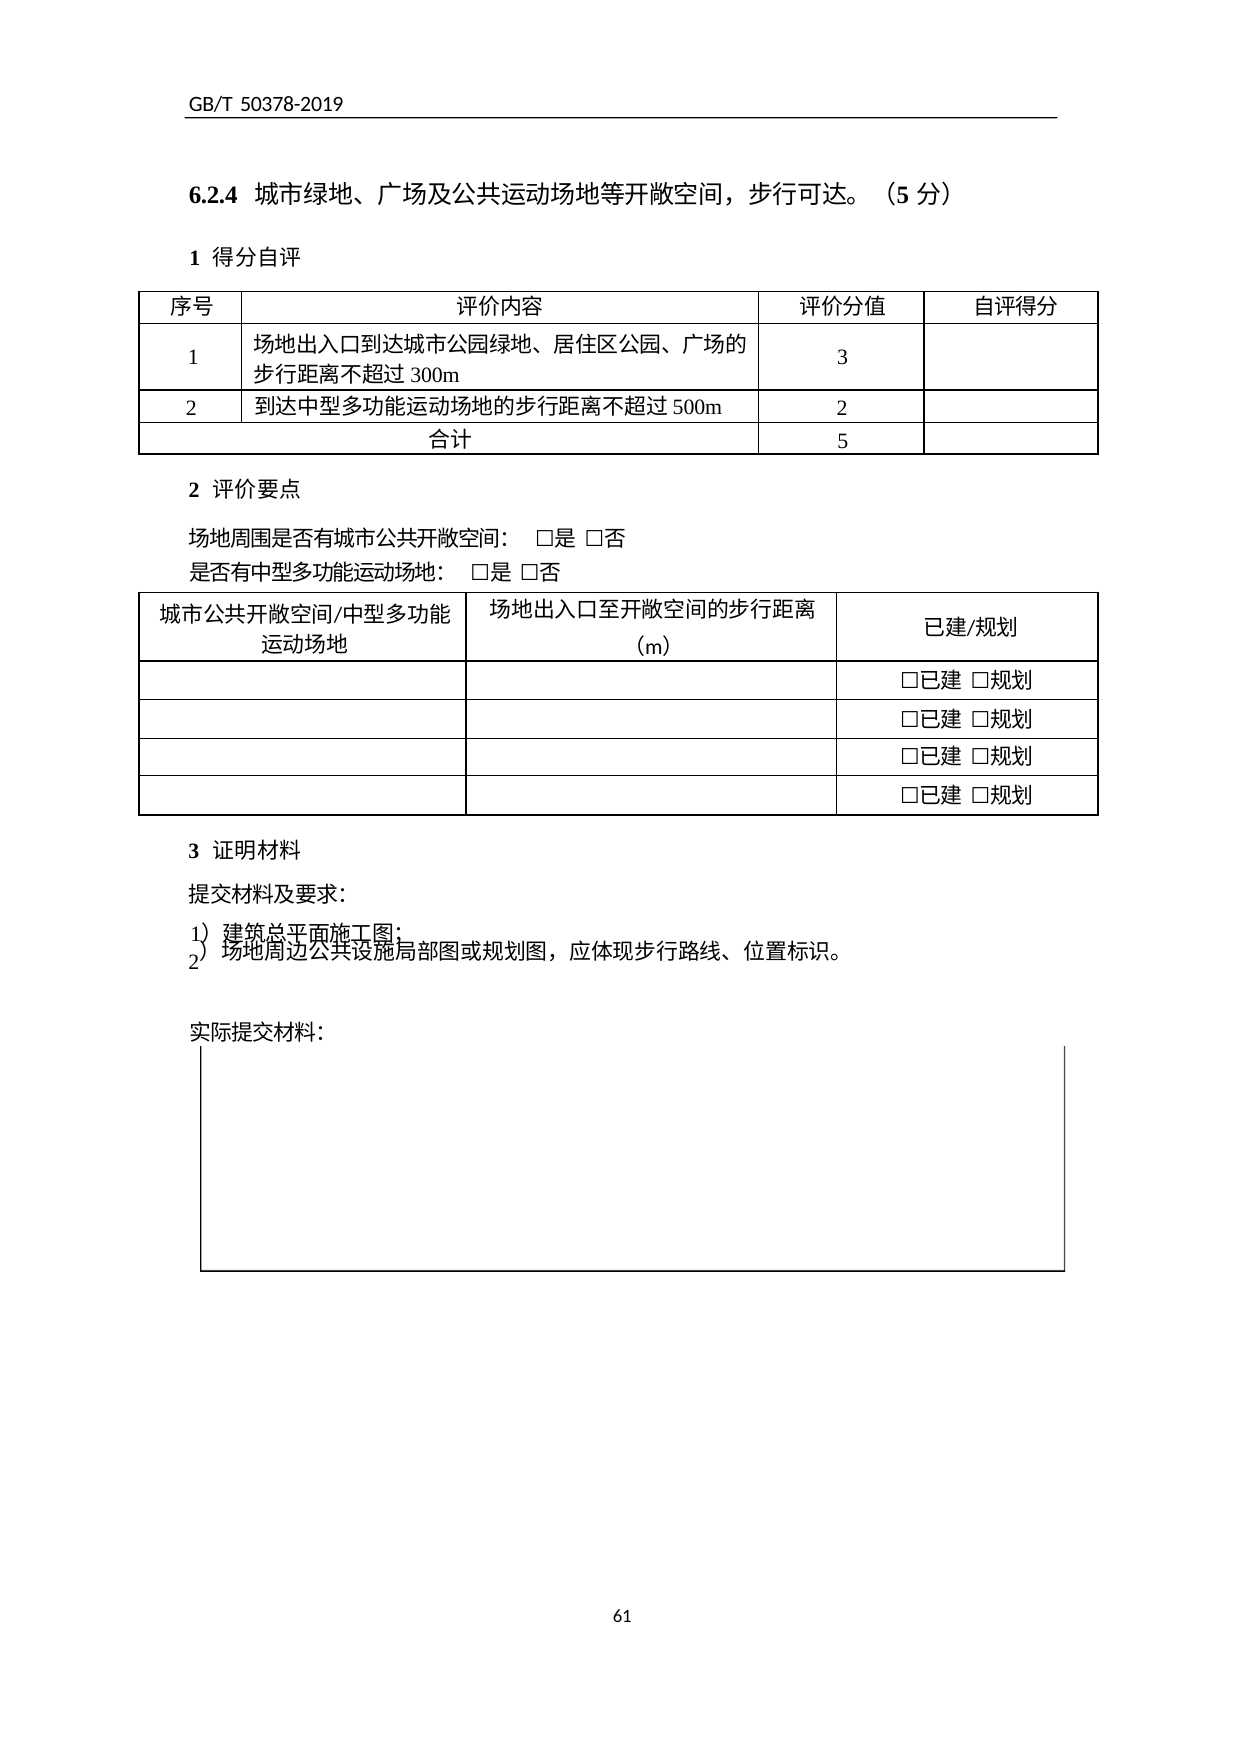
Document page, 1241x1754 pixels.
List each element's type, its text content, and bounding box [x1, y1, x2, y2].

text 3 证明材料 [139, 839, 1099, 863]
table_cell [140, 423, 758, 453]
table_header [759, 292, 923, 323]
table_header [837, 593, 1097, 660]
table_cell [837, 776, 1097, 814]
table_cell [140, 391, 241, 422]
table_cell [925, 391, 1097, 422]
text 1 得分自评 [139, 246, 1099, 270]
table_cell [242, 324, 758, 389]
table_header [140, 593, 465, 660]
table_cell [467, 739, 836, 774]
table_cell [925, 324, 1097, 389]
text 1）建筑总平面施工图； [139, 920, 1099, 947]
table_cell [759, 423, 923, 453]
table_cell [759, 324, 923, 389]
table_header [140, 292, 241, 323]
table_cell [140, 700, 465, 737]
text 实际提交材料： [139, 1019, 1099, 1046]
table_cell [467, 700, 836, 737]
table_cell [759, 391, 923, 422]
text 6.2.4 城市绿地、广场及公共运动场地等开敞空间，步行可达。（5 分） [139, 181, 1099, 209]
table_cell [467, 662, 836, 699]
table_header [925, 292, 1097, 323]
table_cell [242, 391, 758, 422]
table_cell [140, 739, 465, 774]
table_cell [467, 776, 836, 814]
text 提交材料及要求： [139, 887, 1099, 920]
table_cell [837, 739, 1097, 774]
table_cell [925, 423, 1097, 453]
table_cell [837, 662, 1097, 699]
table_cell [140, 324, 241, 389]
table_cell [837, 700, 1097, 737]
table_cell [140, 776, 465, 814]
text 是否有中型多功能运动场地： ☐是 ☐否 [139, 561, 1099, 585]
picture [200, 1046, 1066, 1272]
text 场地周围是否有城市公共开敞空间： ☐是 ☐否 [139, 527, 1099, 552]
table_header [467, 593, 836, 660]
text 2）场地周边公共设施局部图或规划图，应体现步行路线、位置标识。 [139, 955, 1099, 1019]
text 2 评价要点 [139, 478, 1099, 502]
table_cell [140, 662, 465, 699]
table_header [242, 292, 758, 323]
